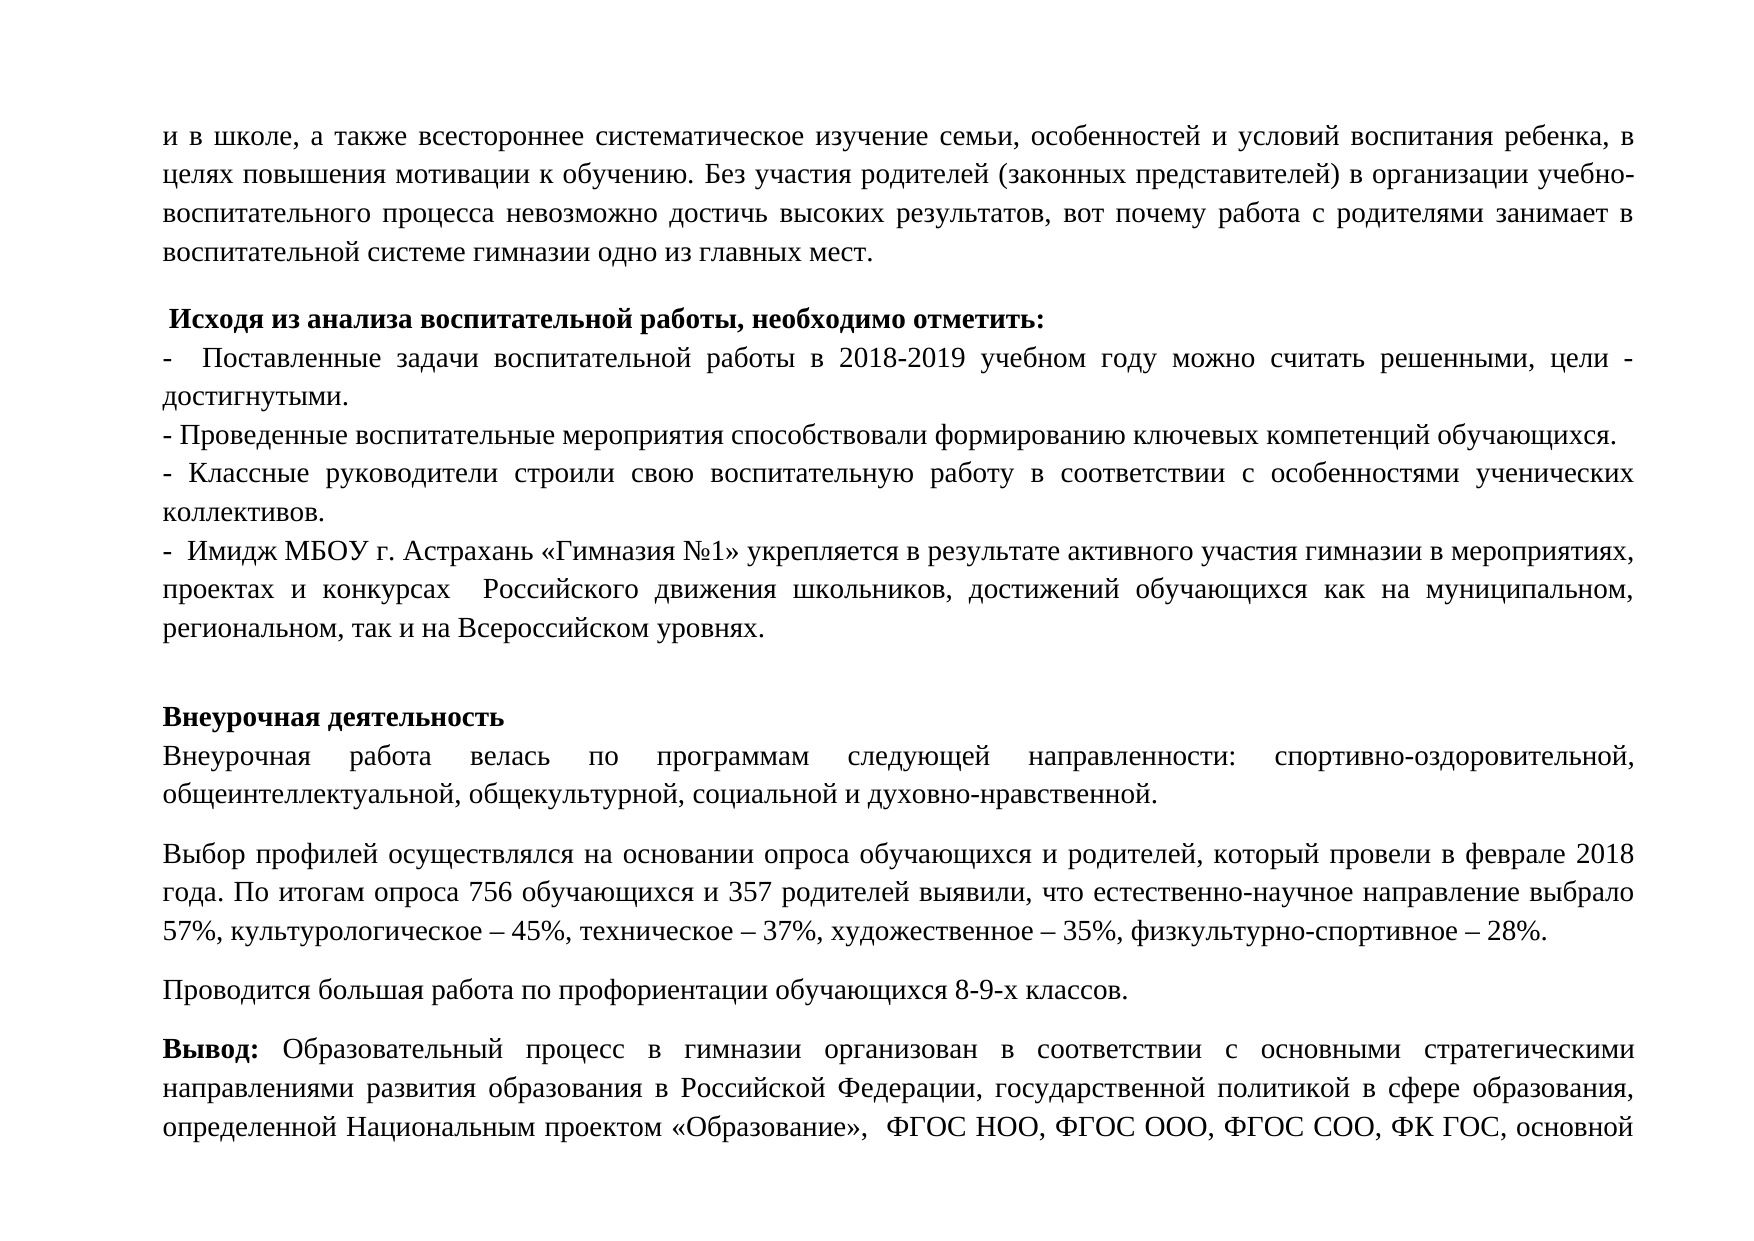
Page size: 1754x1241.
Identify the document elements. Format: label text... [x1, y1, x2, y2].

text - Имидж МБОУ г. Астрахань «Гимназия №1» укрепляется в результате активного участия гимназии в мероприятиях, проектах и конкурсах Российского движения школьников, достижений обучающихся как на муниципальном, региональном, так и на Всероссийском уровнях. [162, 533, 1636, 643]
text Выбор профилей осуществлялся на основании опроса обучающихся и родителей, который провели в феврале 2018 года. По итогам опроса 756 обучающихся и 357 родителей выявили, что естественно-научное направление выбрало 57%, культурологическое – 45%, техническое – 37%, художественное – 35%, физкультурно-спортивное – 28%. [162, 836, 1636, 946]
text Исходя из анализа воспитательной работы, необходимо отметить: [162, 301, 1636, 335]
text - Поставленные задачи воспитательной работы в 2018-2019 учебном году можно считать решенными, цели - достигнутыми. [162, 340, 1636, 412]
text - Проведенные воспитательные мероприятия способствовали формированию ключевых компетенций обучающихся. [162, 417, 1636, 451]
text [162, 118, 1636, 267]
text Внеурочная деятельность [162, 699, 1636, 733]
text - Классные руководители строили свою воспитательную работу в соответствии с особенностями ученических коллективов. [162, 456, 1636, 528]
text Проводится большая работа по профориентации обучающихся 8-9-х классов. [162, 972, 1636, 1006]
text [162, 1032, 1636, 1142]
text Внеурочная работа велась по программам следующей направленности: спортивно-оздоровительной, общеинтеллектуальной, общекультурной, социальной и духовно-нравственной. [162, 738, 1636, 810]
